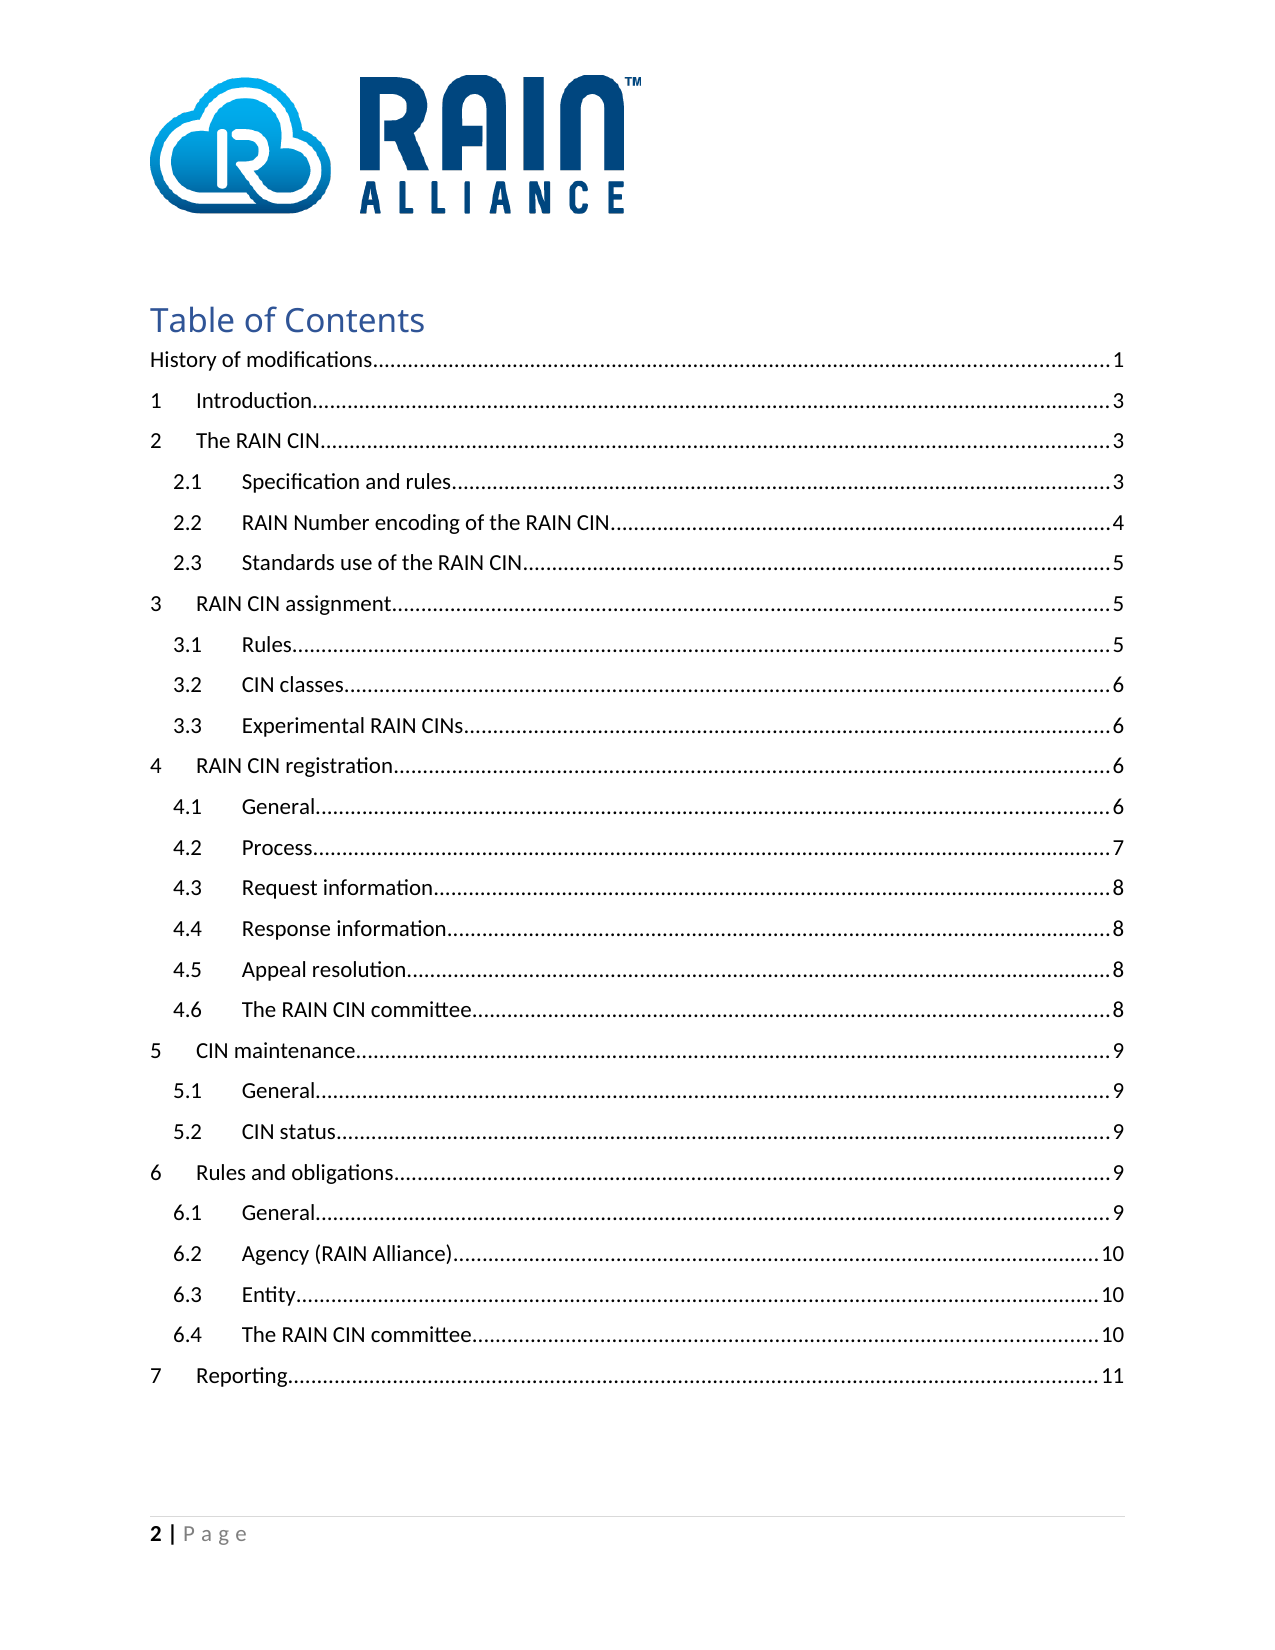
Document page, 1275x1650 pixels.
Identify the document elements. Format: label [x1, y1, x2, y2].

picture [150, 75, 641, 214]
